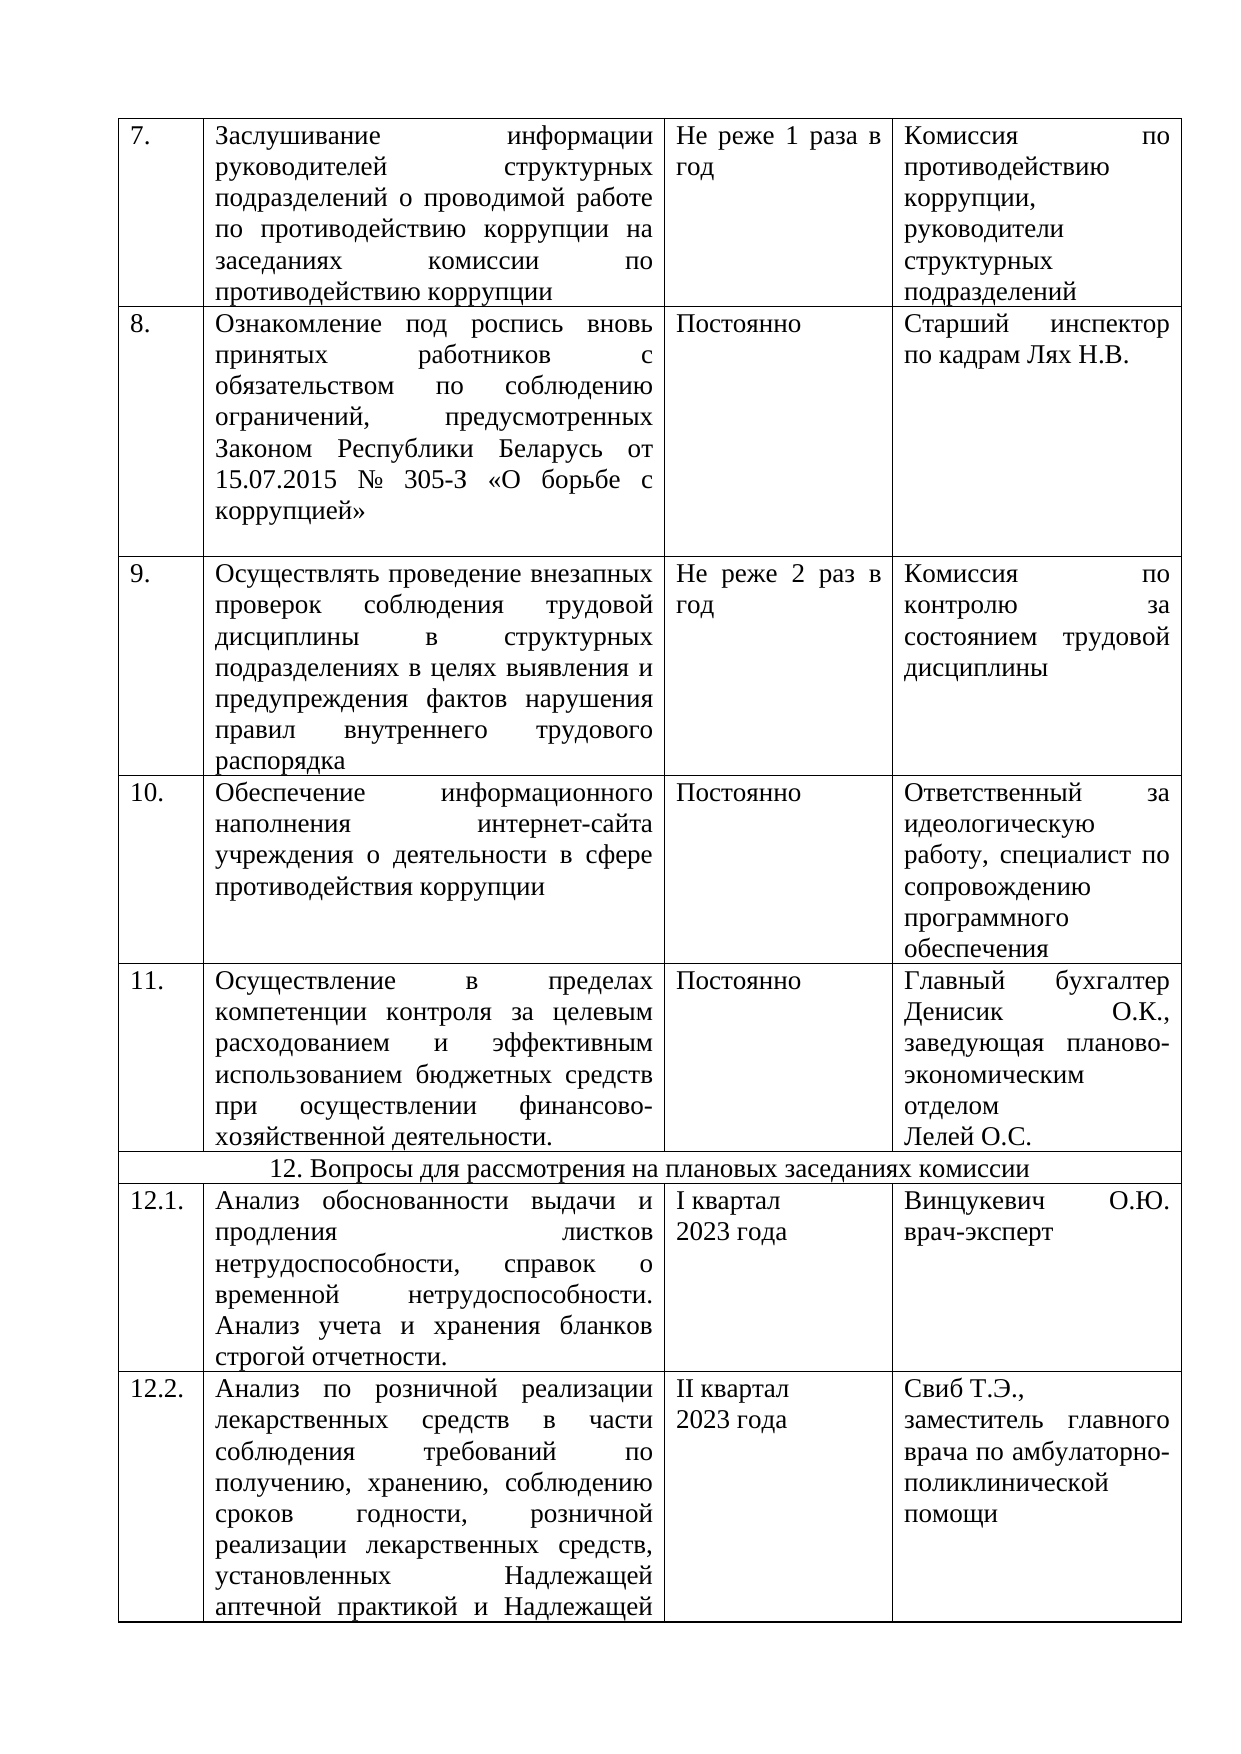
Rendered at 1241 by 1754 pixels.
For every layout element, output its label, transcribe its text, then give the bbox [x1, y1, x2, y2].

table_cell 12.2. [119, 1372, 203, 1621]
table_cell Осуществлять проведение внезапных проверок соблюдения трудовой дисциплины в структурных подразделениях в целях выявления и предупреждения фактов нарушения правил внутреннего трудового распорядка [204, 557, 664, 775]
table_cell I квартал 2023 года [665, 1184, 892, 1371]
table_cell Комиссия по контролю за состоянием трудовой дисциплины [893, 557, 1181, 775]
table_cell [893, 1372, 1181, 1621]
table_cell 8. [119, 307, 203, 556]
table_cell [665, 119, 892, 306]
table_cell Заслушивание информации руководителей структурных подразделений о проводимой работе по противодействию коррупции на заседаниях комиссии по противодействию коррупции [204, 119, 664, 306]
table_cell Осуществление в пределах компетенции контроля за целевым расходованием и эффективным использованием бюджетных средств при осуществлении финансово-хозяйственной деятельности. [204, 964, 664, 1151]
table_cell Не реже 2 раз в год [665, 557, 892, 775]
table_cell Обеспечение информационного наполнения интернет-сайта учреждения о деятельности в сфере противодействия коррупции [204, 776, 664, 963]
table_cell 11. [119, 964, 203, 1151]
table_cell 7. [119, 119, 203, 306]
table_cell Ознакомление под роспись вновь принятых работников с обязательством по соблюдению ограничений, предусмотренных Законом Республики Беларусь от 15.07.2015 № 305-З «О борьбе с коррупцией» [204, 307, 664, 556]
table_cell Анализ обоснованности выдачи и продления листков нетрудоспособности, справок о временной нетрудоспособности. Анализ учета и хранения бланков строгой отчетности. [204, 1184, 664, 1371]
table_cell Комиссия по противодействию коррупции, руководители структурных подразделений [893, 119, 1181, 306]
table_cell Винцукевич О.Ю. врач-эксперт [893, 1184, 1181, 1371]
table_cell 9. [119, 557, 203, 775]
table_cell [204, 1372, 664, 1621]
table_cell Главный бухгалтер Денисик О.К., заведующая планово-экономическим отделом Лелей О.С. [893, 964, 1181, 1151]
table_cell 12.1. [119, 1184, 203, 1371]
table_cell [665, 1372, 892, 1621]
table_cell Старший инспектор по кадрам Лях Н.В. [893, 307, 1181, 556]
table_cell Ответственный за идеологическую работу, специалист по сопровождению программного обеспечения [893, 776, 1181, 963]
table_cell 10. [119, 776, 203, 963]
table_cell Постоянно [665, 776, 892, 963]
table_cell Постоянно [665, 964, 892, 1151]
table_cell Постоянно [665, 307, 892, 556]
table_cell 12. Вопросы для рассмотрения на плановых заседаниях комиссии [119, 1152, 1181, 1183]
